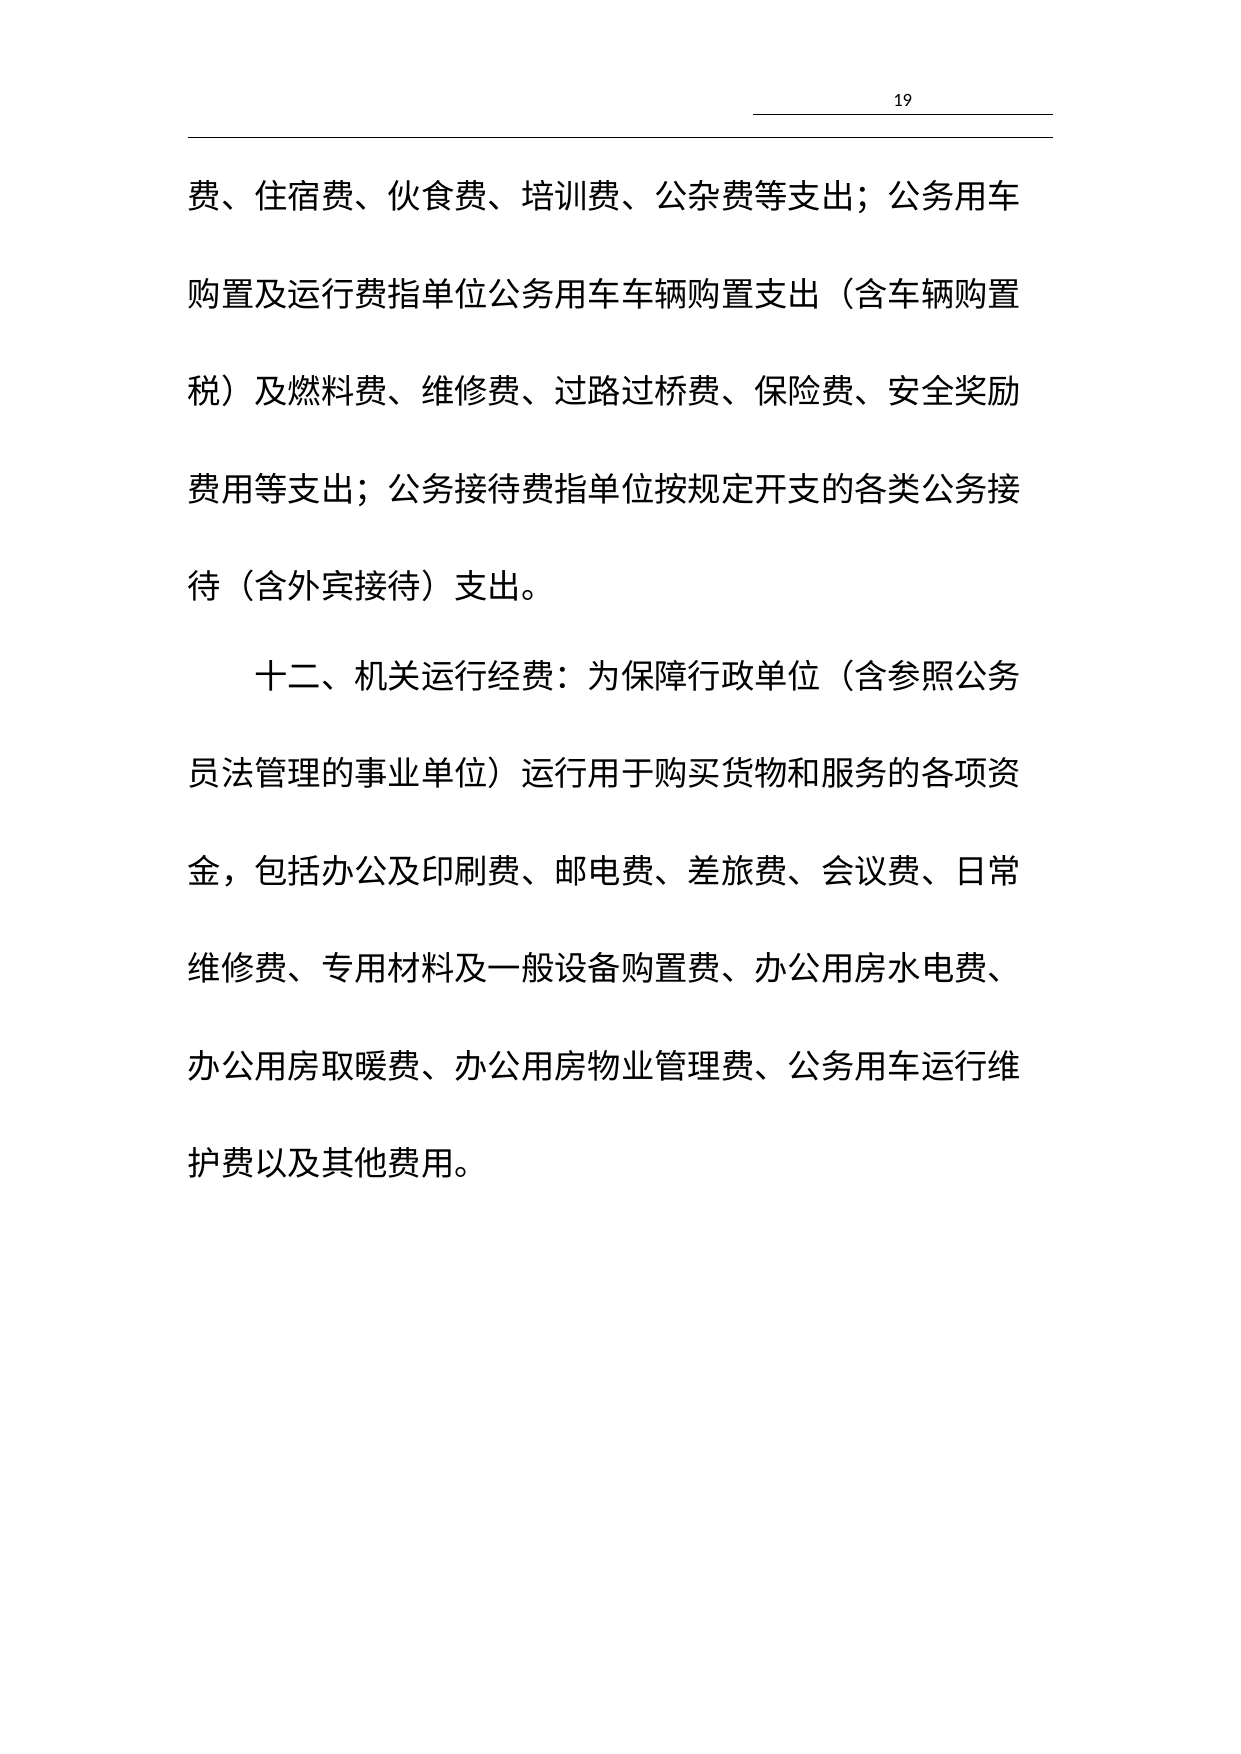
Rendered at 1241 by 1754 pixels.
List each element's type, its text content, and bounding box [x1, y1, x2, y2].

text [187, 162, 1053, 617]
text 十二、机关运行经费：为保障行政单位（含参照公务员法管理的事业单位）运行用于购买货物和服务的各项资金，包括办公及印刷费、邮电费、差旅费、会议费、日常维修费、专用材料及一般设备购置费、办公用房水电费、办公用房取暖费、办公用房物业管理费、公务用车运行维护费以及其他费用。 [187, 641, 1053, 1193]
